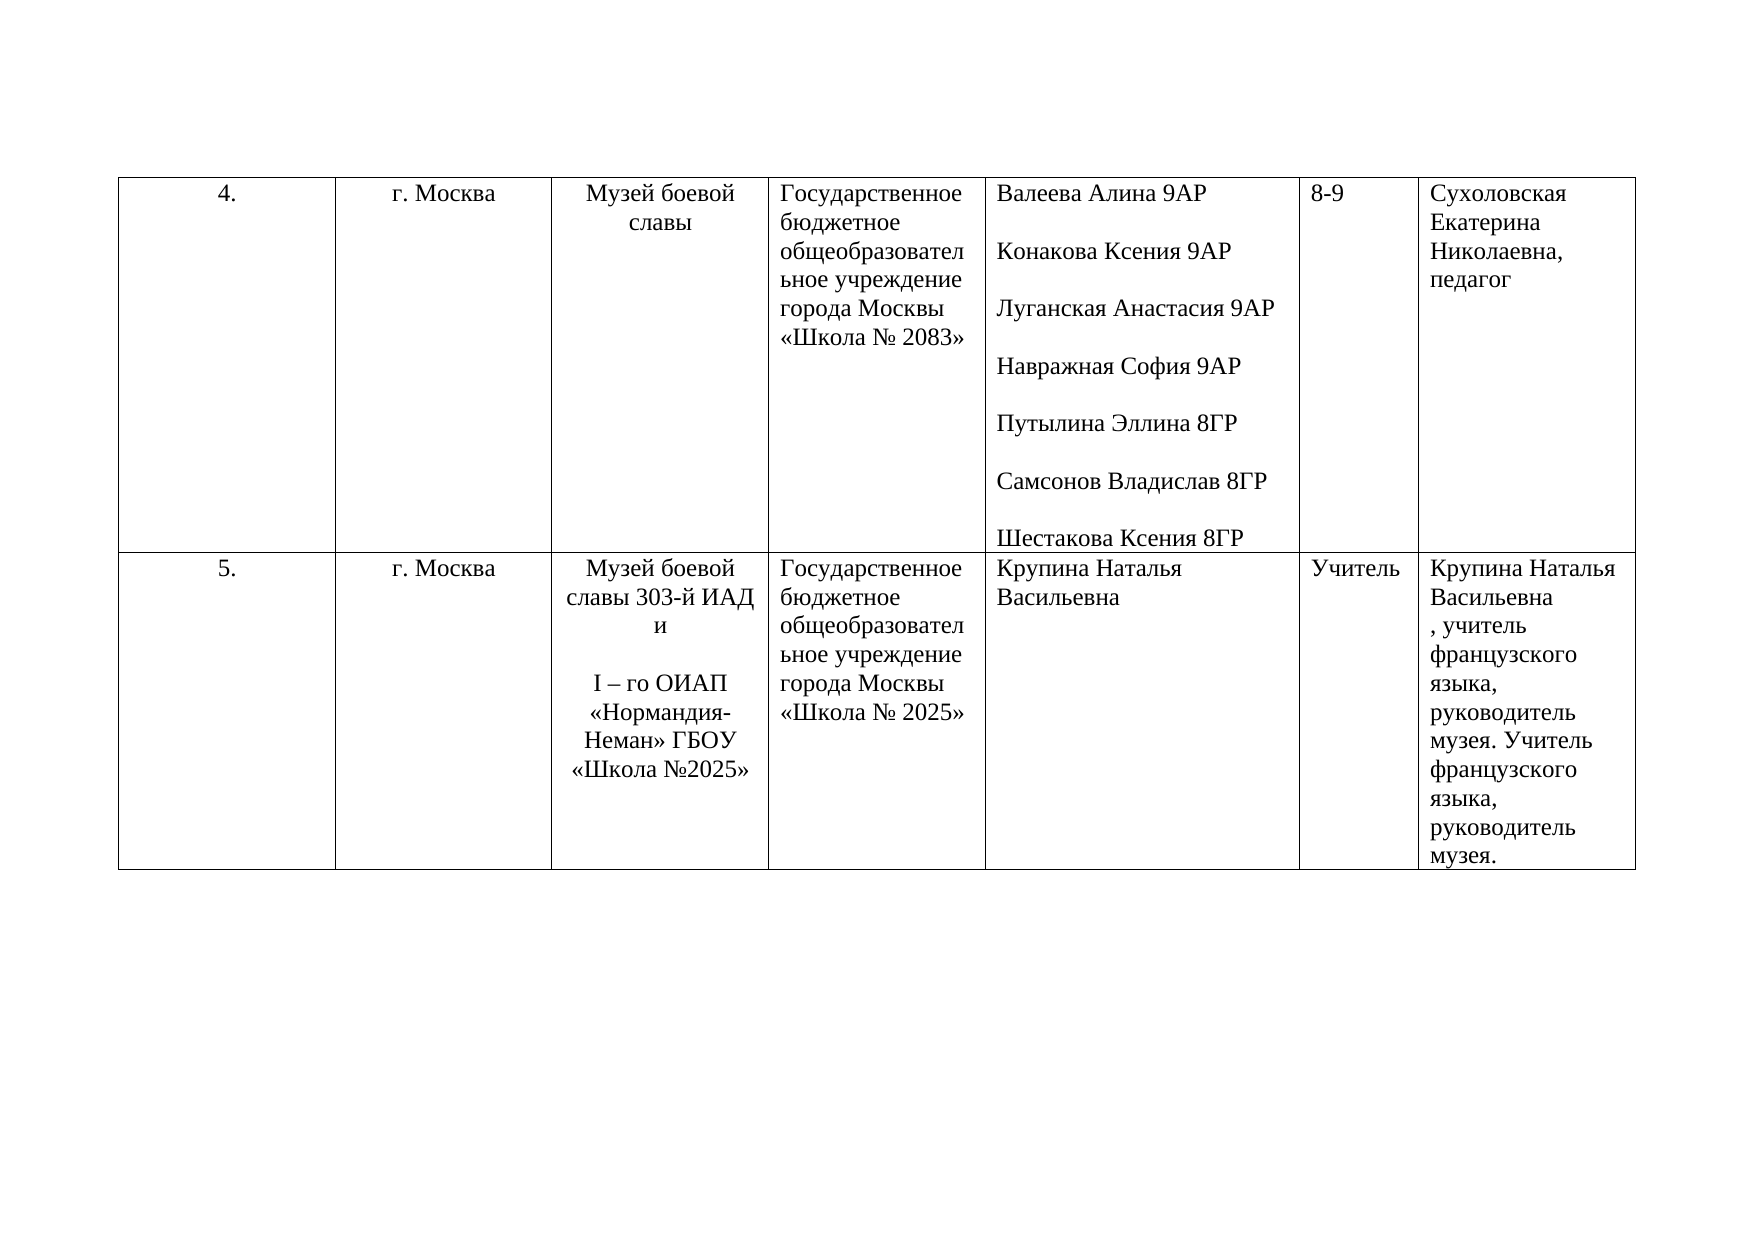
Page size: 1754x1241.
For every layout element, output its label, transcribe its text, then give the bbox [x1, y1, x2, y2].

table_cell Сухоловская Екатерина Николаевна, педагог [1419, 178, 1635, 552]
table_cell Государственное бюджетное общеобразовательное учреждение города Москвы «Школа № 2025» [769, 553, 985, 869]
table_cell Государственное бюджетное общеобразовательное учреждение города Москвы «Школа № 2083» [769, 178, 985, 552]
table_cell Крупина Наталья Васильевна [986, 553, 1299, 869]
table_cell 8-9 [1300, 178, 1418, 552]
table_cell 5. [119, 553, 335, 869]
table_cell г. Москва [336, 553, 551, 869]
table_cell Крупина Наталья Васильевна , учитель французского языка, руководитель музея. Учитель французского языка, руководитель музея. [1419, 553, 1635, 869]
table_cell Музей боевой славы [552, 178, 768, 552]
table_cell 4. [119, 178, 335, 552]
table_cell Валеева Алина 9АР Конакова Ксения 9АР Луганская Анастасия 9АР Навражная София 9АР Путылина Эллина 8ГР Самсонов Владислав 8ГР Шестакова Ксения 8ГР [986, 178, 1299, 552]
table_cell Учитель [1300, 553, 1418, 869]
table_cell Музей боевой славы 303-й ИАД и I – го ОИАП «Нормандия-Неман» ГБОУ «Школа №2025» [552, 553, 768, 869]
table_cell г. Москва [336, 178, 551, 552]
